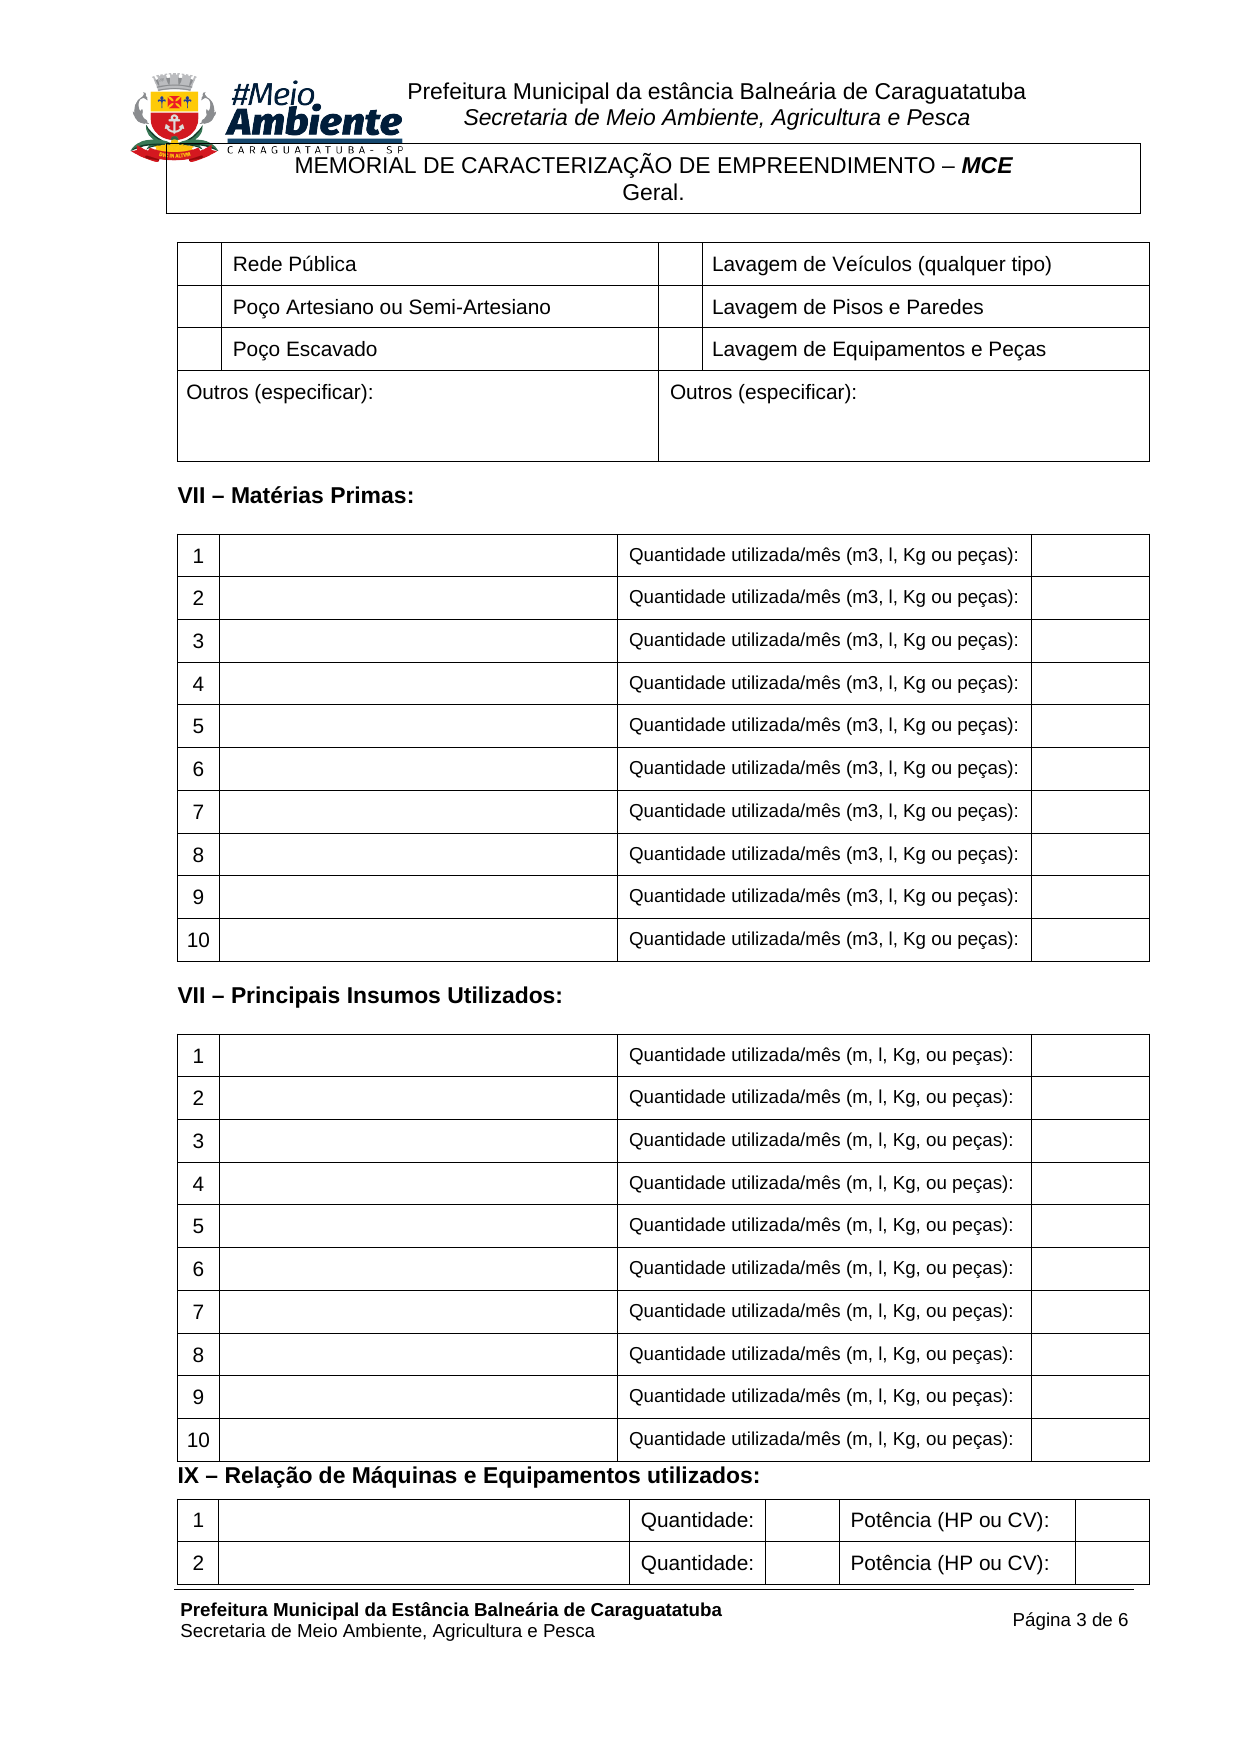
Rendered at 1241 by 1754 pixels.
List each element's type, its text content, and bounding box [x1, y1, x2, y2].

table_cell [659, 328, 702, 370]
table_cell [220, 1376, 617, 1418]
table_cell [659, 286, 702, 327]
table_cell Quantidade utilizada/mês (m, l, Kg, ou peças): [618, 1419, 1031, 1461]
table_header [220, 1035, 617, 1076]
table_cell [1032, 748, 1149, 790]
table_cell 4 [178, 663, 219, 704]
table_header [766, 1500, 839, 1541]
table_cell Quantidade utilizada/mês (m3, l, Kg ou peças): [618, 748, 1031, 790]
table_cell [1032, 1205, 1149, 1247]
table_cell Quantidade utilizada/mês (m, l, Kg, ou peças): [618, 1163, 1031, 1204]
table_cell Quantidade utilizada/mês (m, l, Kg, ou peças): [618, 1205, 1031, 1247]
table_cell 3 [178, 620, 219, 662]
table_cell Quantidade utilizada/mês (m3, l, Kg ou peças): [618, 620, 1031, 662]
table_cell Quantidade utilizada/mês (m3, l, Kg ou peças): [618, 876, 1031, 918]
table_cell Quantidade utilizada/mês (m3, l, Kg ou peças): [618, 705, 1031, 747]
table_header [1032, 535, 1149, 576]
table_cell 10 [178, 919, 219, 961]
table_cell [220, 1248, 617, 1290]
table_cell 8 [178, 834, 219, 875]
table_cell [220, 791, 617, 832]
table_cell [1032, 1376, 1149, 1418]
table_cell Potência (HP ou CV): [840, 1542, 1075, 1584]
table_cell [220, 620, 617, 662]
table_cell 9 [178, 1376, 219, 1418]
table_cell Poço Artesiano ou Semi-Artesiano [222, 286, 658, 327]
table_cell [219, 1542, 629, 1584]
table_header Potência (HP ou CV): [840, 1500, 1075, 1541]
text VII – Principais Insumos Utilizados: [177, 982, 1152, 1009]
table_cell [220, 834, 617, 875]
table_cell [220, 705, 617, 747]
table_header 1 [178, 1035, 219, 1076]
table_cell Quantidade utilizada/mês (m, l, Kg, ou peças): [618, 1291, 1031, 1332]
table_cell [178, 328, 221, 370]
table_header Quantidade: [630, 1500, 765, 1541]
table_cell Quantidade utilizada/mês (m, l, Kg, ou peças): [618, 1376, 1031, 1418]
table_cell 8 [178, 1334, 219, 1375]
table_cell Quantidade utilizada/mês (m3, l, Kg ou peças): [618, 919, 1031, 961]
table_cell [1032, 577, 1149, 619]
table_cell [220, 1163, 617, 1204]
table_cell 2 [178, 1077, 219, 1119]
table_cell 3 [178, 1120, 219, 1162]
table_cell [220, 1205, 617, 1247]
picture [130, 73, 403, 162]
table_header [219, 1500, 629, 1541]
table_cell [220, 919, 617, 961]
table_cell Quantidade utilizada/mês (m, l, Kg, ou peças): [618, 1077, 1031, 1119]
table_cell [1032, 1334, 1149, 1375]
table_cell [1032, 620, 1149, 662]
table_cell [220, 1077, 617, 1119]
table_cell [220, 577, 617, 619]
table_cell Quantidade utilizada/mês (m3, l, Kg ou peças): [618, 577, 1031, 619]
table_cell Lavagem de Equipamentos e Peças [703, 328, 1149, 370]
table_cell [220, 876, 617, 918]
table_cell 2 [178, 577, 219, 619]
table_cell [1032, 834, 1149, 875]
table_cell 7 [178, 1291, 219, 1332]
table_cell 10 [178, 1419, 219, 1461]
table_cell Quantidade utilizada/mês (m, l, Kg, ou peças): [618, 1334, 1031, 1375]
table_cell [1032, 876, 1149, 918]
table_cell [1076, 1542, 1149, 1584]
text VII – Matérias Primas: [177, 482, 1152, 509]
table_cell [178, 286, 221, 327]
table_header [1032, 1035, 1149, 1076]
table_cell Lavagem de Pisos e Paredes [703, 286, 1149, 327]
table_cell Quantidade utilizada/mês (m, l, Kg, ou peças): [618, 1248, 1031, 1290]
table_cell [766, 1542, 839, 1584]
table_cell Lavagem de Veículos (qualquer tipo) [703, 243, 1149, 284]
table_cell Rede Pública [222, 243, 658, 284]
table_cell [1032, 705, 1149, 747]
table_cell [220, 1120, 617, 1162]
table_cell [1032, 1163, 1149, 1204]
table_header Quantidade utilizada/mês (m, l, Kg, ou peças): [618, 1035, 1031, 1076]
table_cell 2 [178, 1542, 218, 1584]
table_cell 6 [178, 748, 219, 790]
table_cell Poço Escavado [222, 328, 658, 370]
table_cell [178, 243, 221, 284]
table_cell [220, 1334, 617, 1375]
table_cell Outros (especificar): [178, 371, 658, 461]
table_cell [220, 748, 617, 790]
table_cell 7 [178, 791, 219, 832]
table_cell [1032, 791, 1149, 832]
table_cell [220, 1419, 617, 1461]
table_cell [1032, 1419, 1149, 1461]
table_cell 9 [178, 876, 219, 918]
table_cell 5 [178, 705, 219, 747]
table_header [220, 535, 617, 576]
table_cell [1032, 1248, 1149, 1290]
table_cell [1032, 919, 1149, 961]
table_cell [659, 243, 702, 284]
table_cell Quantidade: [630, 1542, 765, 1584]
table_header 1 [178, 535, 219, 576]
text IX – Relação de Máquinas e Equipamentos utilizados: [177, 1462, 1152, 1488]
table_cell [220, 1291, 617, 1332]
table_header [1076, 1500, 1149, 1541]
table_cell Outros (especificar): [659, 371, 1149, 461]
table_cell [220, 663, 617, 704]
table_cell [1032, 1291, 1149, 1332]
table_cell 4 [178, 1163, 219, 1204]
table_header 1 [178, 1500, 218, 1541]
table_cell Quantidade utilizada/mês (m3, l, Kg ou peças): [618, 663, 1031, 704]
table_cell [1032, 1120, 1149, 1162]
table_cell Quantidade utilizada/mês (m, l, Kg, ou peças): [618, 1120, 1031, 1162]
table_cell [1032, 1077, 1149, 1119]
table_cell [1032, 663, 1149, 704]
table_cell 5 [178, 1205, 219, 1247]
table_header Quantidade utilizada/mês (m3, l, Kg ou peças): [618, 535, 1031, 576]
table_cell Quantidade utilizada/mês (m3, l, Kg ou peças): [618, 791, 1031, 832]
table_cell Quantidade utilizada/mês (m3, l, Kg ou peças): [618, 834, 1031, 875]
picture [167, 144, 403, 162]
table_cell 6 [178, 1248, 219, 1290]
